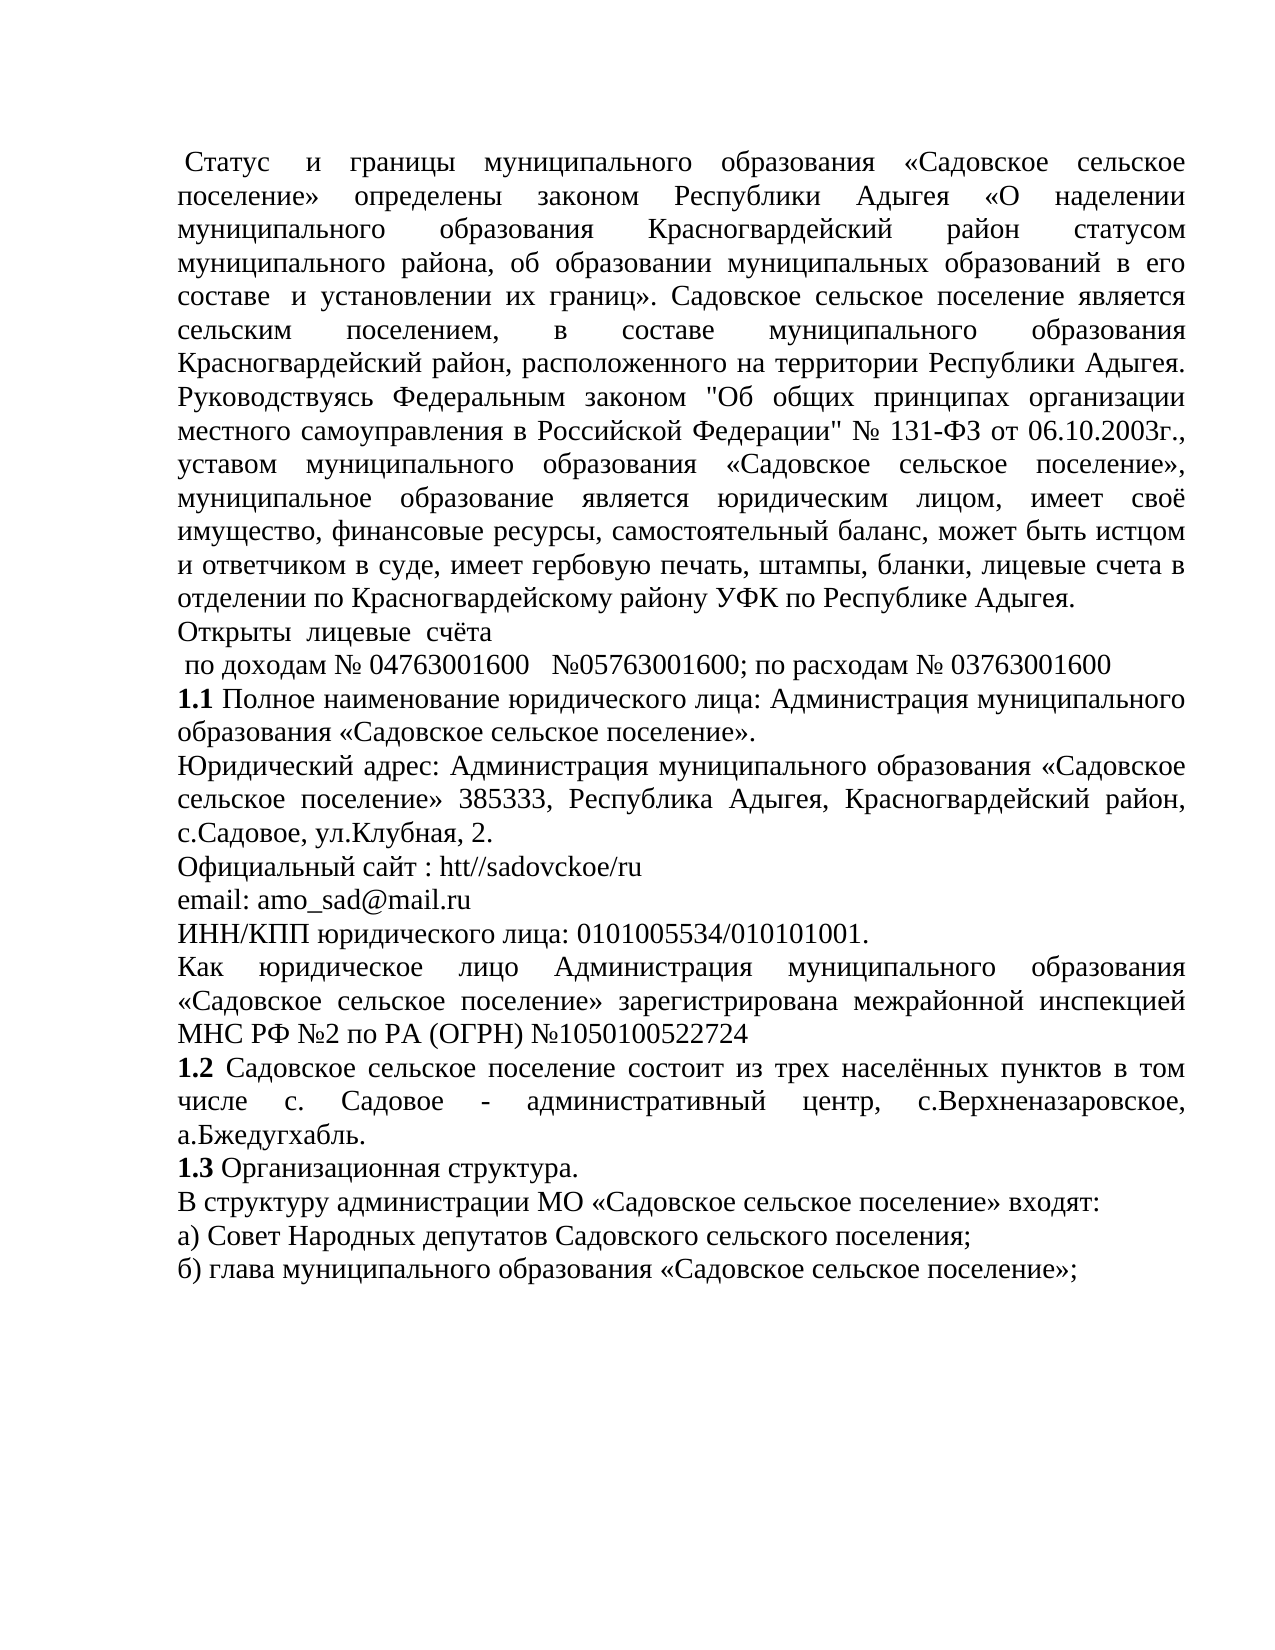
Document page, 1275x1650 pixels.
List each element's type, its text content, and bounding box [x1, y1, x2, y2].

text Как юридическое лицо Администрация муниципального образования «Садовское сельское поселение» зарегистрирована межрайонной инспекцией МНС РФ №2 по РА (ОГРН) №1050100522724 [177, 949, 1186, 1050]
text Юридический адрес: Администрация муниципального образования «Садовское сельское поселение» 385333, Республика Адыгея, Красногвардейский район, с.Садовое, ул.Клубная, 2. [177, 748, 1186, 849]
text б) глава муниципального образования «Садовское сельское поселение»; [177, 1251, 1186, 1285]
text Статус и границы муниципального образования «Садовское сельское поселение» определены законом Республики Адыгея «О наделении муниципального образования Красногвардейский район статусом муниципального района, об образовании муниципальных образований в его составе и установлении их границ». Садовское сельское поселение является сельским поселением, в составе муниципального образования Красногвардейский район, расположенного на территории Республики Адыгея. Руководствуясь Федеральным законом "Об общих принципах организации местного самоуправления в Российской Федерации" № 131-ФЗ от 06.10.2003г., уставом муниципального образования «Садовское сельское поселение», муниципальное образование является юридическим лицом, имеет своё имущество, финансовые ресурсы, самостоятельный баланс, может быть истцом и ответчиком в суде, имеет гербовую печать, штампы, бланки, лицевые счета в отделении по Красногвардейскому району УФК по Республике Адыгея. [177, 144, 1186, 614]
text В структуру администрации МО «Садовское сельское поселение» входят: [177, 1184, 1186, 1218]
text по доходам № 04763001600 №05763001600; по расходам № 03763001600 [177, 647, 1186, 681]
text 1.1 Полное наименование юридического лица: Администрация муниципального образования «Садовское сельское поселение». [177, 681, 1186, 748]
text 1.2 Садовское сельское поселение состоит из трех населённых пунктов в том числе с. Садовое - административный центр, с.Верхненазаровское, а.Бжедугхабль. [177, 1050, 1186, 1151]
text а) Совет Народных депутатов Садовского сельского поселения; [177, 1218, 1186, 1251]
text email: amo_sad@mail.ru [177, 882, 1186, 916]
text Официальный сайт : htt//sadovckoe/ru [177, 849, 1186, 882]
text ИНН/КПП юридического лица: 0101005534/010101001. [177, 916, 1186, 949]
text Открыты лицевые счёта [177, 614, 1186, 647]
text 1.3 Организационная структура. [177, 1151, 1186, 1184]
